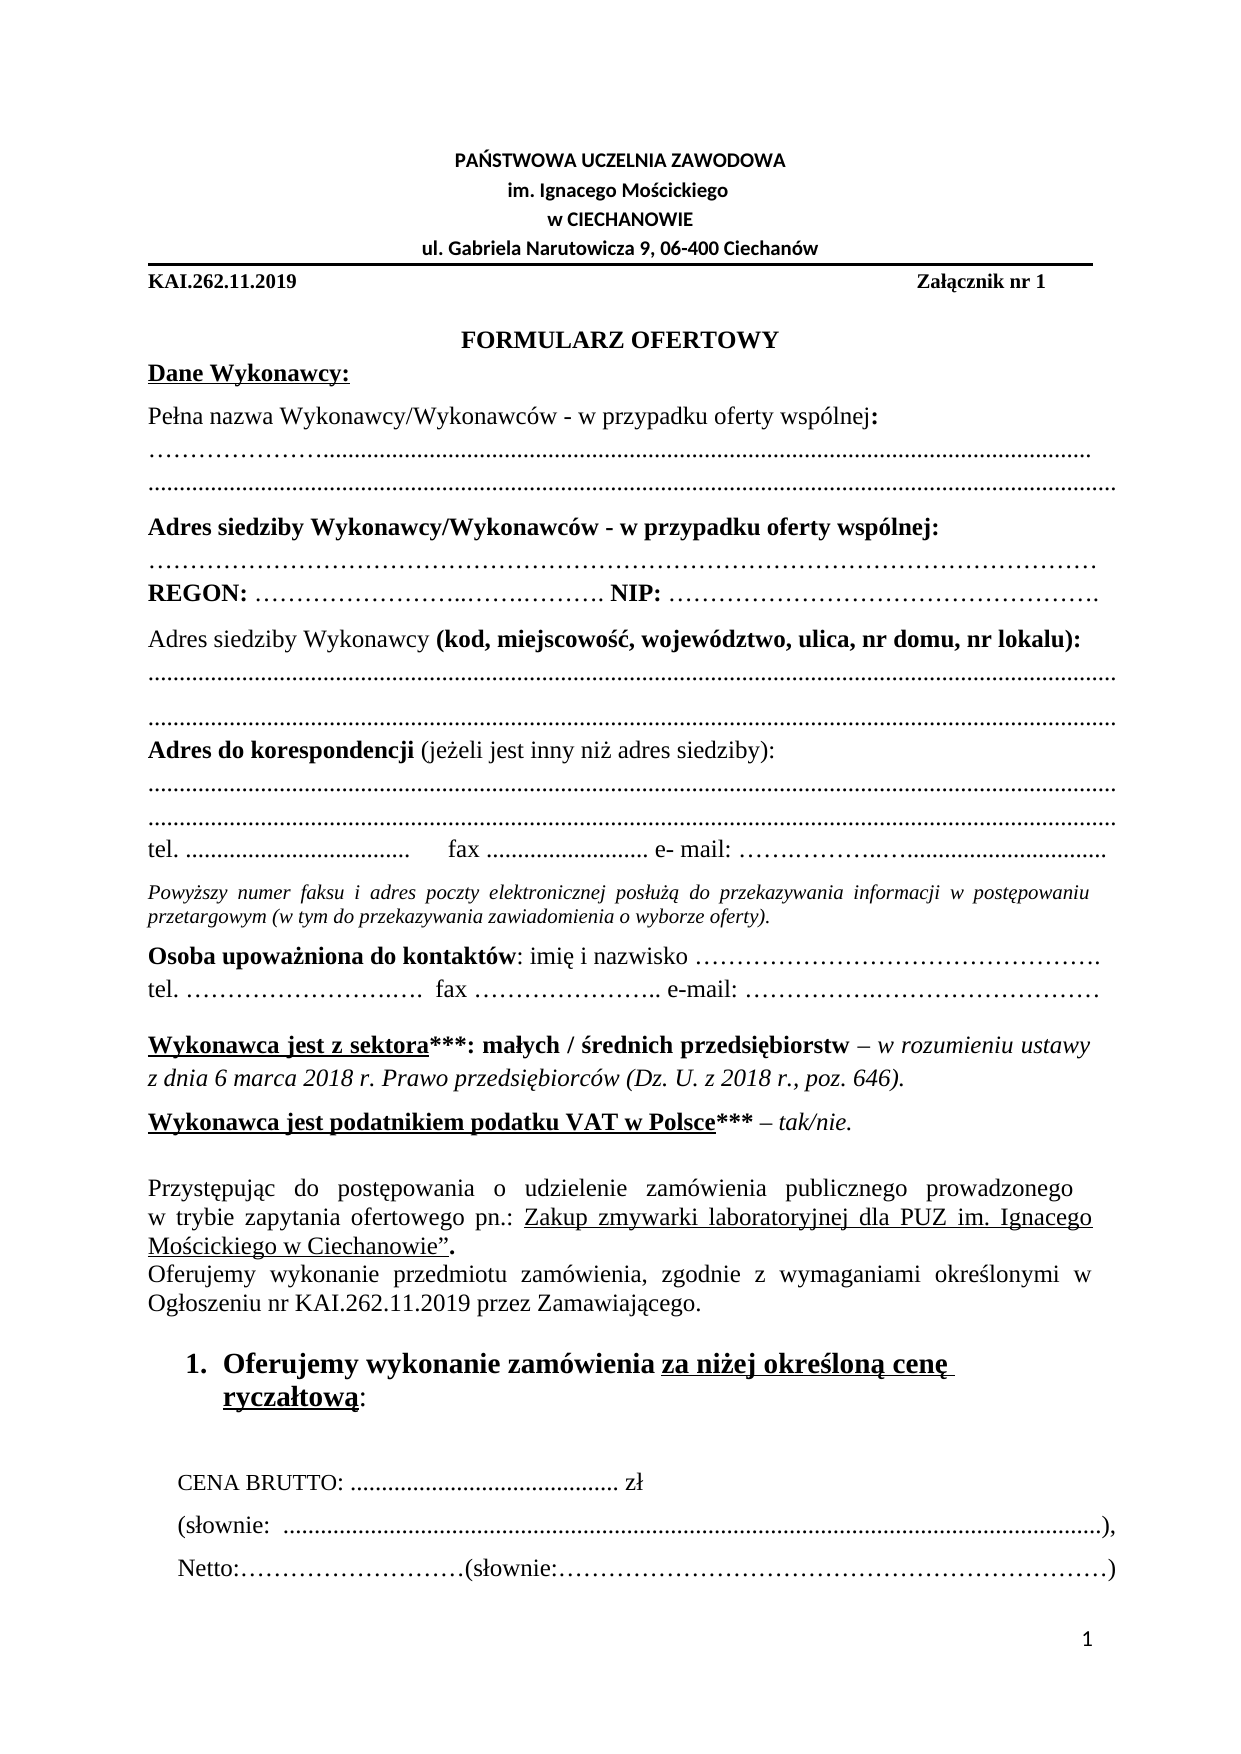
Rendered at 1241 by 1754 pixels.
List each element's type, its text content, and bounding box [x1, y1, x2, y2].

text Osoba upoważniona do kontaktów: imię i nazwisko …………………………………………. [148, 941, 1122, 969]
text Wykonawca jest z sektora***: małych / średnich przedsiębiorstw – w rozumieniu ustawy z dnia 6 marca 2018 r. Prawo przedsiębiorców (Dz. U. z 2018 r., poz. 646). [148, 1030, 1093, 1092]
text ........................................................................................................................................................... [148, 467, 1122, 496]
text Dane Wykonawcy: [148, 358, 1093, 386]
text tel. …………………….…. fax ………………….. e-mail: …………….……………………… [148, 974, 1122, 1002]
text Netto:………………………(słownie:…………………………………………………………) [177, 1553, 1122, 1582]
text ........................................................................................................................................................... [148, 768, 1122, 797]
text KAI.262.11.2019 Załącznik nr 1 [148, 269, 1093, 293]
text …………………........................................................................................................................... [148, 434, 1122, 463]
text PAŃSTWOWA UCZELNIA ZAWODOWA [148, 148, 1093, 173]
text ........................................................................................................................................................... Adres do korespondencji (jeżeli jest inny niż adres siedziby): [148, 702, 1122, 764]
list Oferujemy wykonanie zamówienia za niżej określoną cenę ryczałtową: [185, 1346, 1093, 1413]
text FORMULARZ OFERTOWY [148, 325, 1093, 353]
text CENA BRUTTO: ........................................... zł [177, 1467, 1122, 1495]
text Pełna nazwa Wykonawcy/Wykonawców - w przypadku oferty wspólnej: [148, 401, 1122, 429]
text tel. .................................... fax .......................... e- mail: …….………..…................................ [148, 834, 1122, 863]
text im. Ignacego Mościckiego w CIECHANOWIE [148, 177, 1093, 231]
text Adres siedziby Wykonawcy/Wykonawców - w przypadku oferty wspólnej: [148, 512, 1122, 541]
text REGON: ……………………..…….………. NIP: ……………………………………………. [148, 578, 1122, 607]
text Powyższy numer faksu i adres poczty elektronicznej posłużą do przekazywania informacji w postępowaniu przetargowym (w tym do przekazywania zawiadomienia o wyborze oferty). [148, 880, 1093, 928]
text ul. Gabriela Narutowicza 9, 06-400 Ciechanów [148, 235, 1093, 263]
text (słownie: ...................................................................................................................................), [177, 1510, 1122, 1538]
text ........................................................................................................................................................... [148, 657, 1122, 686]
text …………………………………………………………………………………………………… [148, 545, 1122, 574]
text Wykonawca jest podatnikiem podatku VAT w Polsce*** – tak/nie. [148, 1107, 1093, 1136]
text Przystępując do postępowania o udzielenie zamówienia publicznego prowadzonego w trybie zapytania ofertowego pn.: Zakup zmywarki laboratoryjnej dla PUZ im. Ignacego Mościckiego w Ciechanowie”. [148, 1173, 1093, 1259]
text Adres siedziby Wykonawcy (kod, miejscowość, województwo, ulica, nr domu, nr lokalu): [148, 624, 1122, 653]
text ........................................................................................................................................................... [148, 802, 1122, 830]
text Oferujemy wykonanie przedmiotu zamówienia, zgodnie z wymaganiami określonymi w Ogłoszeniu nr KAI.262.11.2019 przez Zamawiającego. [148, 1259, 1093, 1317]
